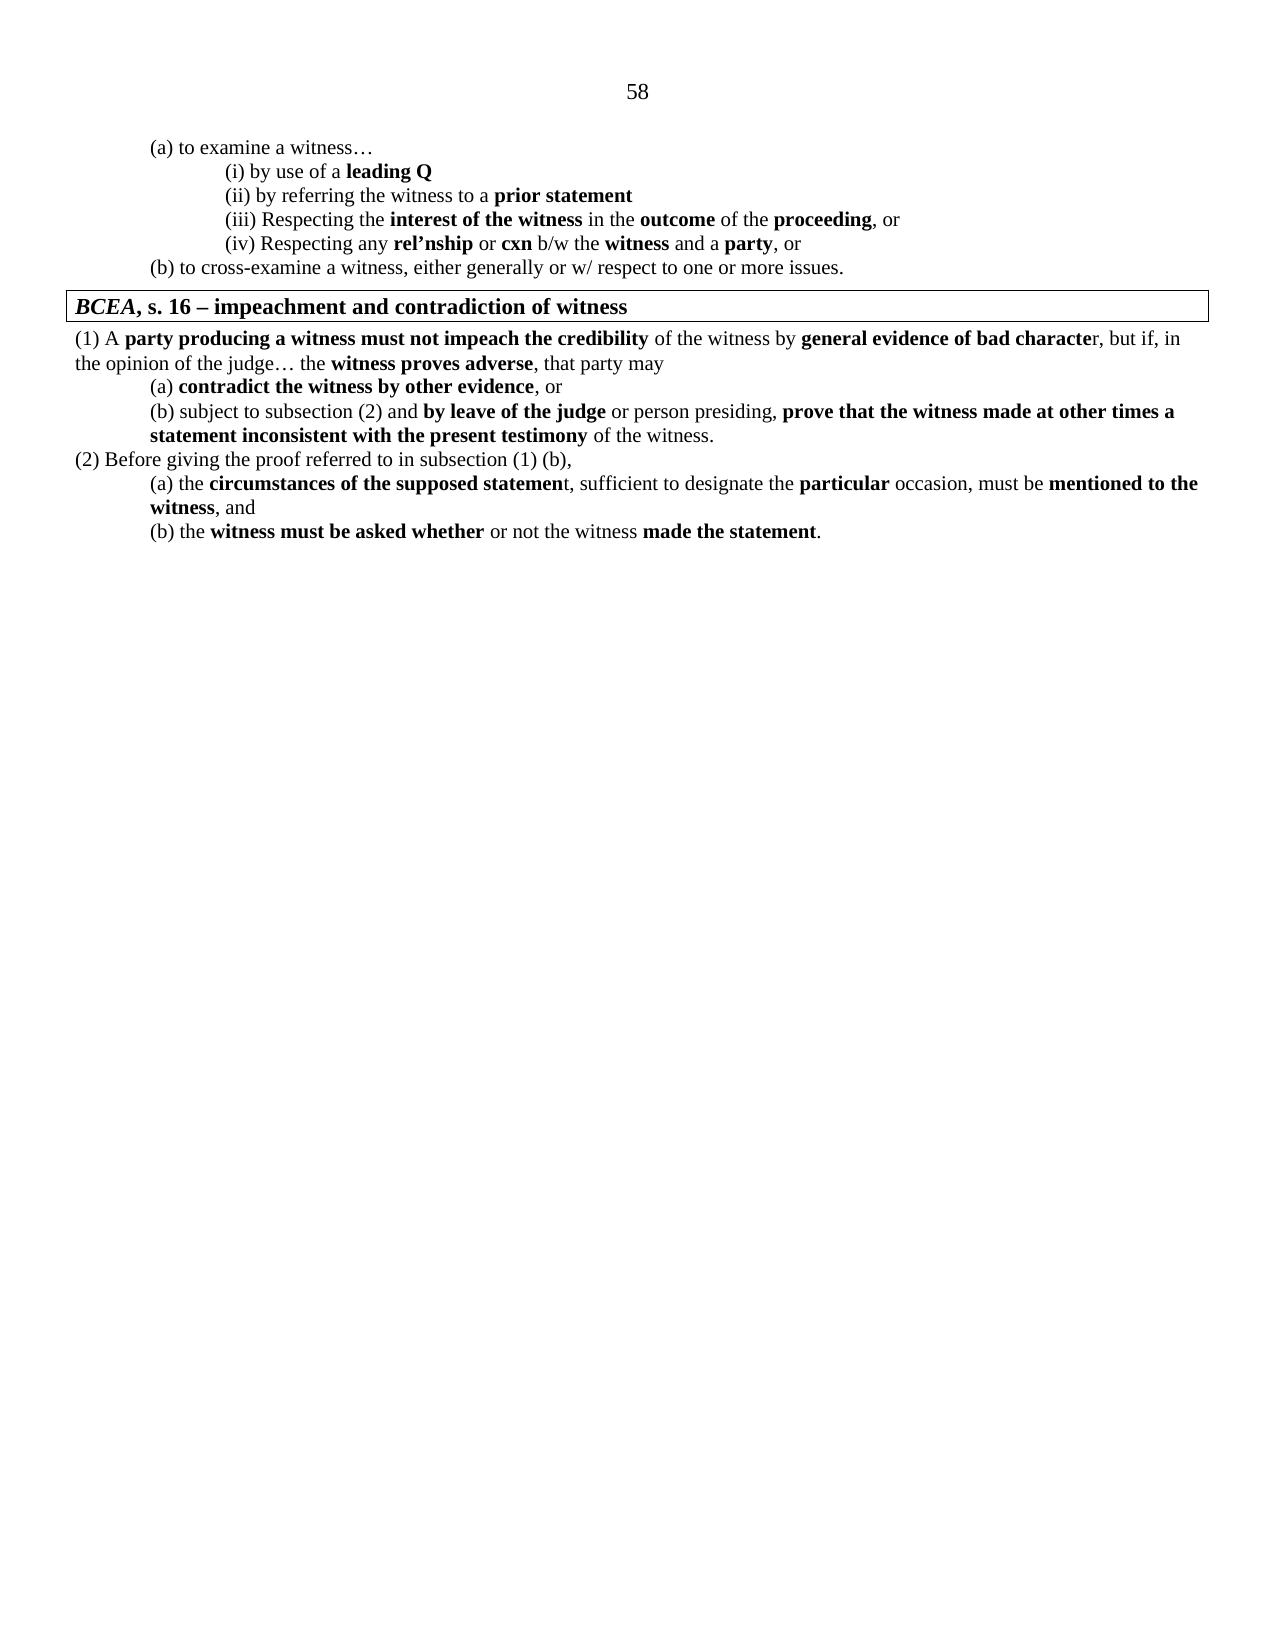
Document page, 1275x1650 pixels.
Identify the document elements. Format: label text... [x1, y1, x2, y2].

text (iv) Respecting any rel’nship or cxn b/w the witness and a party, or [225, 231, 1200, 255]
text (i) by use of a leading Q [225, 159, 1200, 183]
text (b) subject to subsection (2) and by leave of the judge or person presiding, prove that the witness made at other times a statement inconsistent with the present testimony of the witness. [150, 398, 1200, 447]
text (a) the circumstances of the supposed statement, sufficient to designate the particular occasion, must be mentioned to the witness, and [150, 471, 1200, 519]
text (a) to examine a witness… [150, 135, 1200, 159]
text (2) Before giving the proof referred to in subsection (1) (b), [75, 447, 1200, 471]
subtitle BCEA, s. 16 – impeachment and contradiction of witness [67, 291, 1208, 321]
text (ii) by referring the witness to a prior statement [225, 183, 1200, 207]
text (1) A party producing a witness must not impeach the credibility of the witness by general evidence of bad character, but if, in the opinion of the judge… the witness proves adverse, that party may [75, 326, 1200, 374]
text (b) to cross-examine a witness, either generally or w/ respect to one or more issues. [150, 255, 1200, 279]
text (iii) Respecting the interest of the witness in the outcome of the proceeding, or [150, 207, 1200, 231]
text (b) the witness must be asked whether or not the witness made the statement. [150, 519, 1200, 543]
text (a) contradict the witness by other evidence, or [150, 374, 1200, 398]
